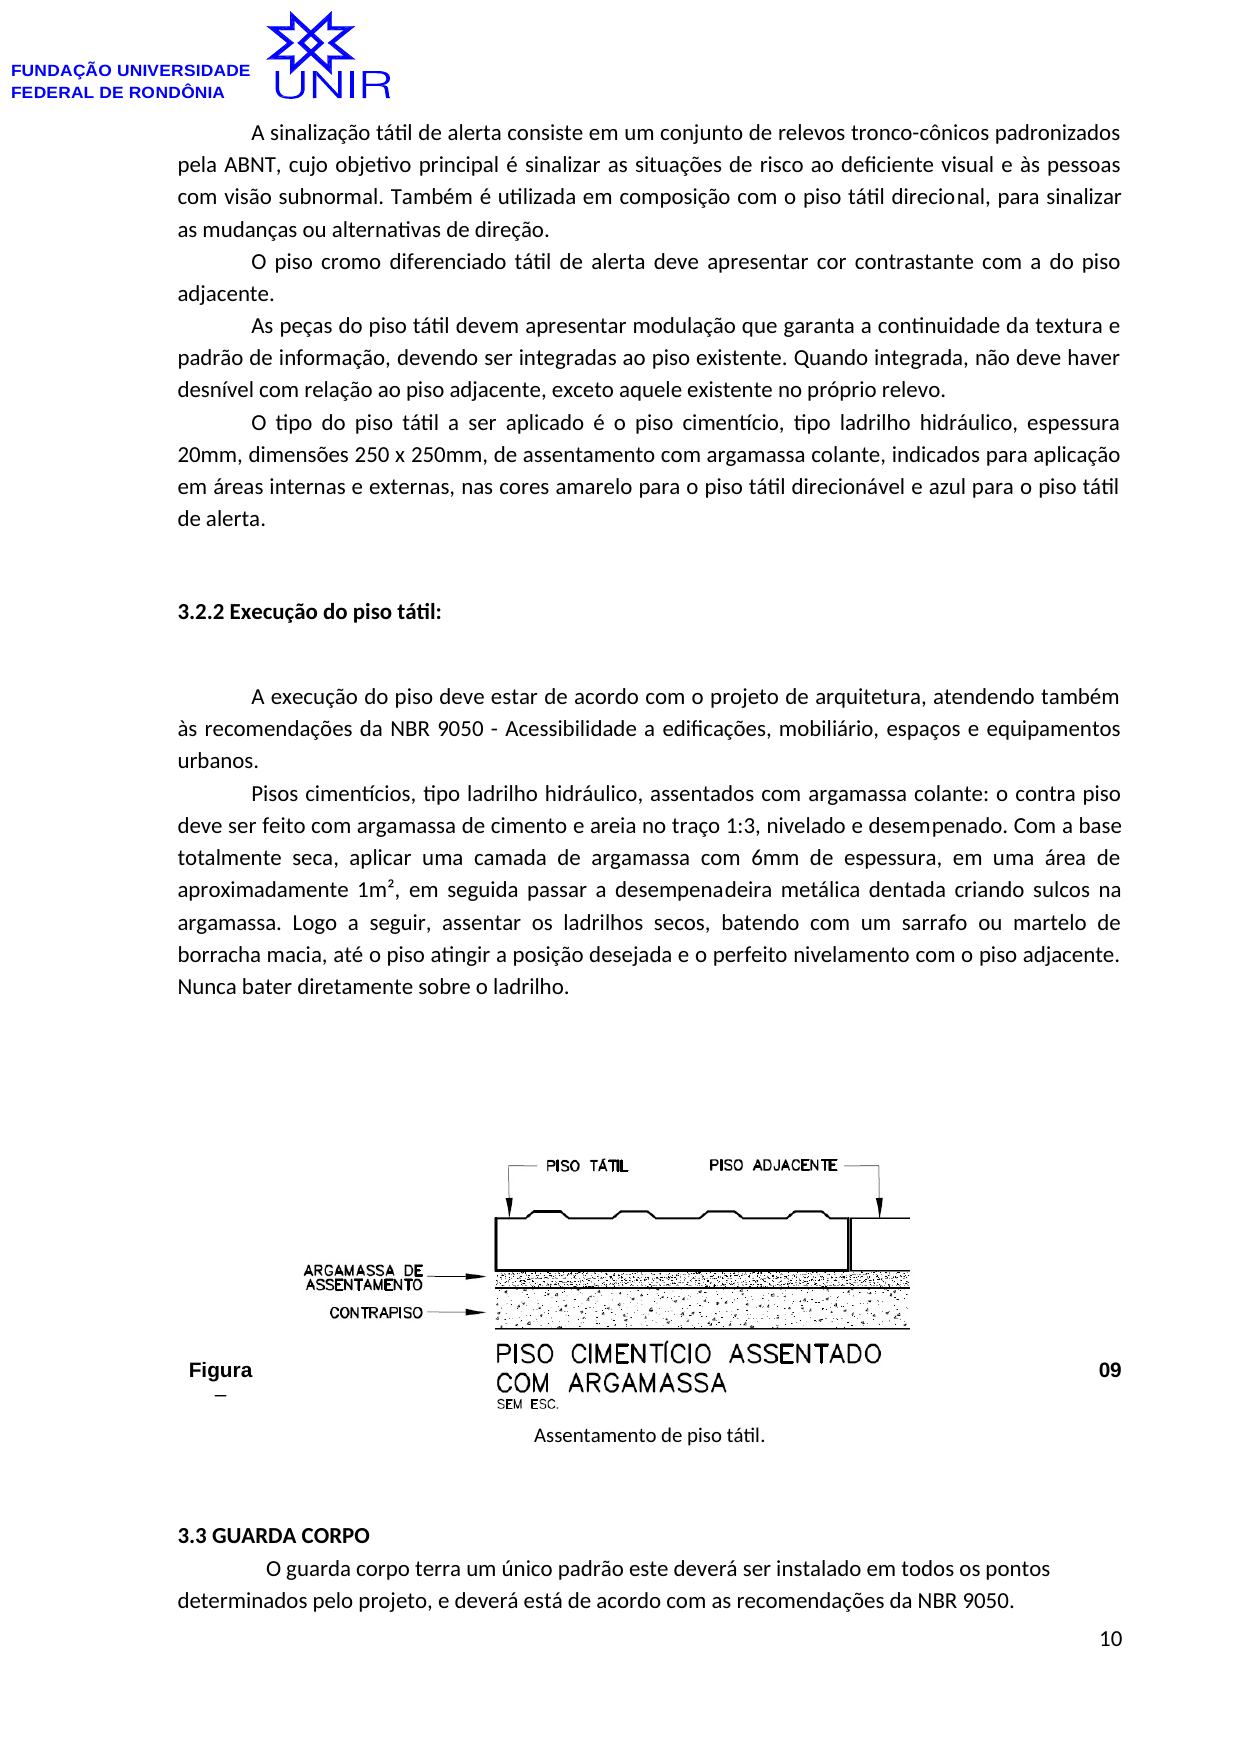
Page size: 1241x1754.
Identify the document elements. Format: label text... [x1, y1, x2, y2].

text O tipo do piso tátil a ser aplicado é o piso cimentício, tipo ladrilho hidráulico, espessura 20mm, dimensões 250 x 250mm, de assentamento com argamassa colante, indicados para aplicação em áreas internas e externas, nas cores amarelo para o piso tátil direcionável e azul para o piso tátil de alerta. [177, 408, 1122, 532]
text Figura 09 – Assentamento de piso tátil. [177, 1334, 1122, 1448]
text O guarda corpo terra um único padrão este deverá ser instalado em todos os pontos determinados pelo projeto, e deverá está de acordo com as recomendações da NBR 9050. [177, 1554, 1122, 1614]
text Pisos cimentícios, tipo ladrilho hidráulico, assentados com argamassa colante: o contra piso deve ser feito com argamassa de cimento e areia no traço 1:3, nivelado e desempenado. Com a base totalmente seca, aplicar uma camada de argamassa com 6mm de espessura, em uma área de aproximadamente 1m², em seguida passar a desempenadeira metálica dentada criando sulcos na argamassa. Logo a seguir, assentar os ladrilhos secos, batendo com um sarrafo ou martelo de borracha macia, até o piso atingir a posição desejada e o perfeito nivelamento com o piso adjacente. Nunca bater diretamente sobre o ladrilho. [177, 779, 1122, 1000]
text O piso cromo diferenciado tátil de alerta deve apresentar cor contrastante com a do piso adjacente. [177, 247, 1122, 307]
subtitle 3.3 GUARDA CORPO [177, 1522, 1122, 1550]
text A sinalização tátil de alerta consiste em um conjunto de relevos tronco-cônicos padronizados pela ABNT, cujo objetivo principal é sinalizar as situações de risco ao deficiente visual e às pessoas com visão subnormal. Também é utilizada em composição com o piso tátil direcional, para sinalizar as mudanças ou alternativas de direção. [177, 118, 1122, 243]
text As peças do piso tátil devem apresentar modulação que garanta a continuidade da textura e padrão de informação, devendo ser integradas ao piso existente. Quando integrada, não deve haver desnível com relação ao piso adjacente, exceto aquele existente no próprio relevo. [177, 311, 1122, 404]
subtitle 3.2.2 Execução do piso tátil: [177, 597, 1122, 625]
text A execução do piso deve estar de acordo com o projeto de arquitetura, atendendo também às recomendações da NBR 9050 - Acessibilidade a edificações, mobiliário, espaços e equipamentos urbanos. [177, 682, 1122, 775]
picture [282, 1127, 1079, 1423]
